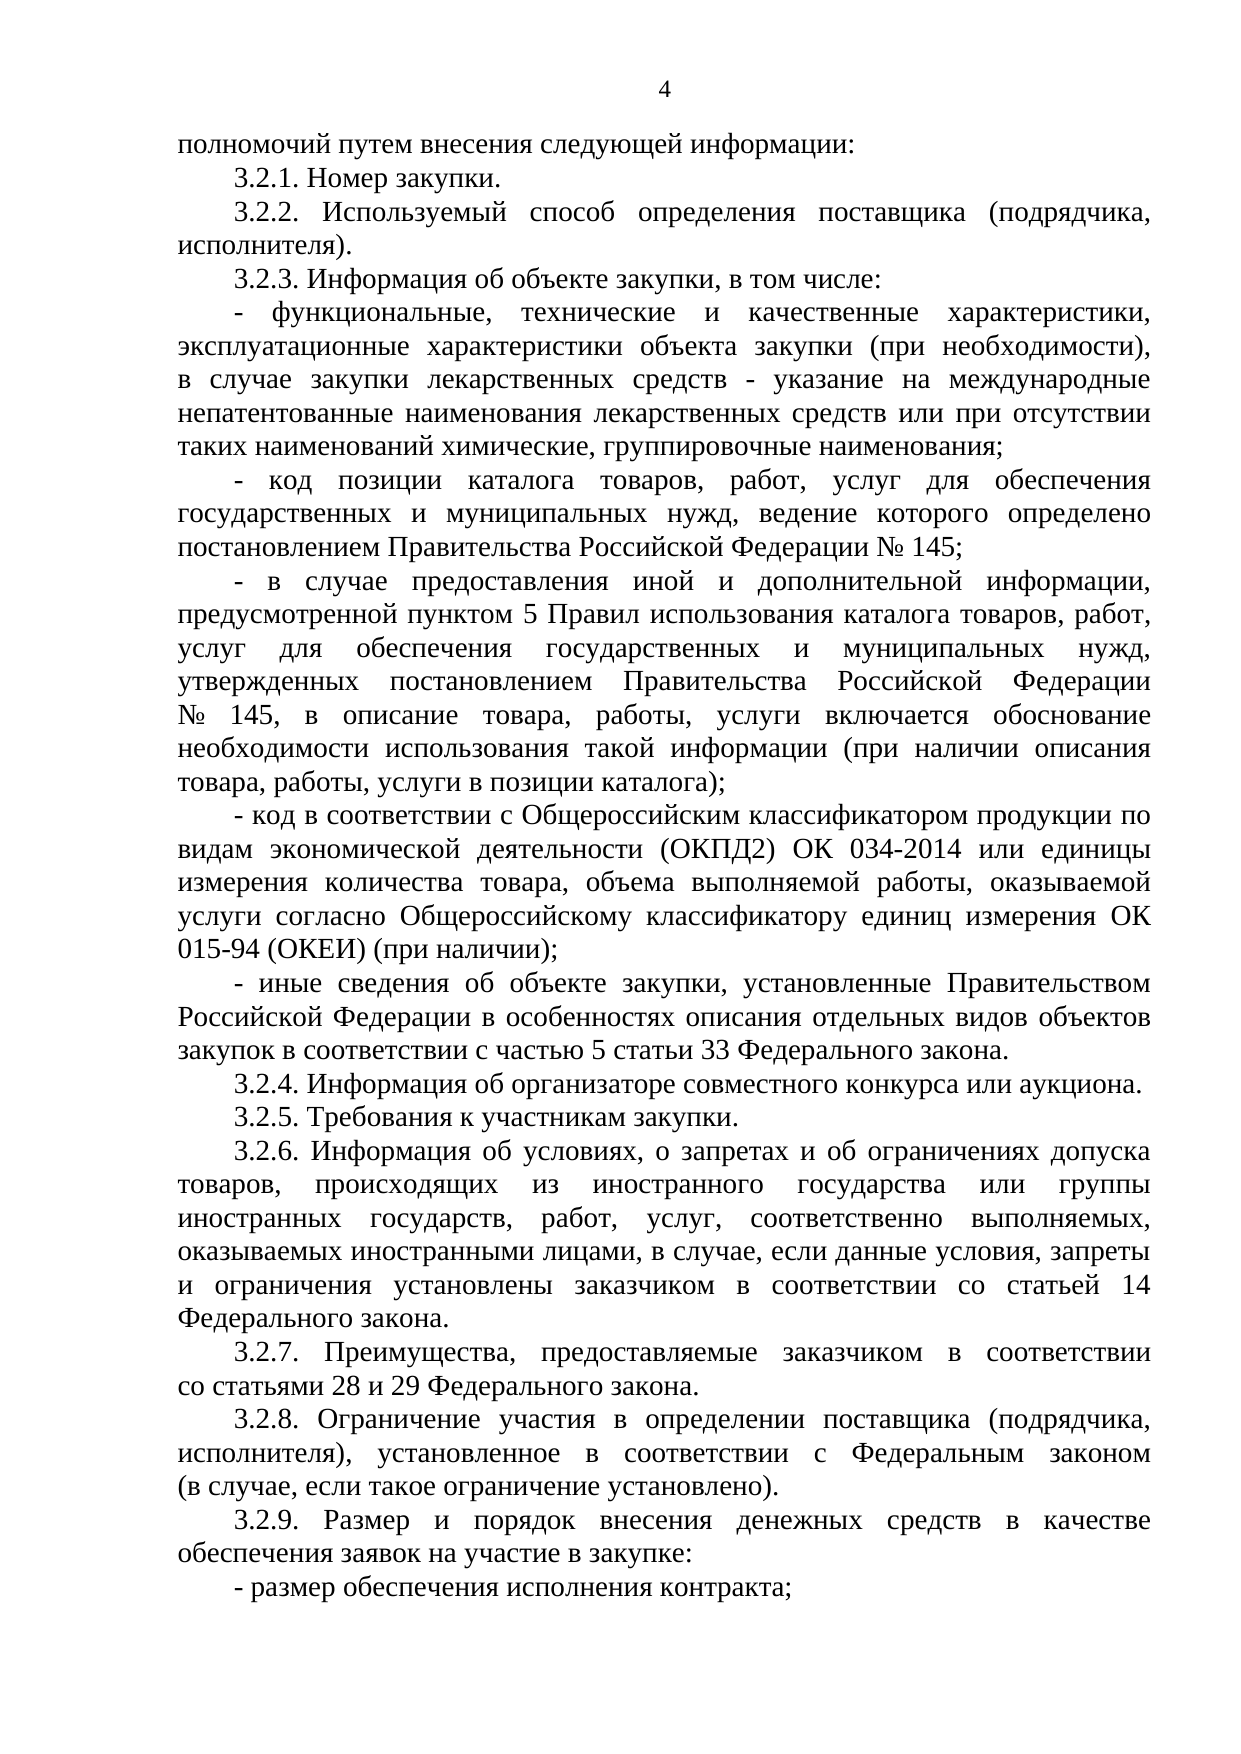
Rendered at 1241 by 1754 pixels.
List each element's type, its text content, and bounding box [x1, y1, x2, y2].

text - в случае предоставления иной и дополнительной информации, предусмотренной пунктом 5 Правил использования каталога товаров, работ, услуг для обеспечения государственных и муниципальных нужд, утвержденных постановлением Правительства Российской Федерации № 145, в описание товара, работы, услуги включается обоснование необходимости использования такой информации (при наличии описания товара, работы, услуги в позиции каталога); [177, 563, 1152, 797]
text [177, 127, 1152, 160]
text 3.2.9. Размер и порядок внесения денежных средств в качестве обеспечения заявок на участие в закупке: [177, 1502, 1152, 1569]
text 3.2.7. Преимущества, предоставляемые заказчиком в соответствии со статьями 28 и 29 Федерального закона. [177, 1334, 1152, 1401]
text 3.2.2. Используемый способ определения поставщика (подрядчика, исполнителя). [177, 194, 1152, 261]
text - код в соответствии с Общероссийским классификатором продукции по видам экономической деятельности (ОКПД2) ОК 034-2014 или единицы измерения количества товара, объема выполняемой работы, оказываемой услуги согласно Общероссийскому классификатору единиц измерения ОК 015-94 (ОКЕИ) (при наличии); [177, 797, 1152, 965]
text 3.2.1. Номер закупки. [177, 160, 1152, 194]
text 3.2.4. Информация об организаторе совместного конкурса или аукциона. [177, 1066, 1152, 1099]
text - код позиции каталога товаров, работ, услуг для обеспечения государственных и муниципальных нужд, ведение которого определено постановлением Правительства Российской Федерации № 145; [177, 462, 1152, 563]
text 3.2.5. Требования к участникам закупки. [177, 1099, 1152, 1133]
text 3.2.6. Информация об условиях, о запретах и об ограничениях допуска товаров, происходящих из иностранного государства или группы иностранных государств, работ, услуг, соответственно выполняемых, оказываемых иностранными лицами, в случае, если данные условия, запреты и ограничения установлены заказчиком в соответствии со статьей 14 Федерального закона. [177, 1133, 1152, 1334]
text - функциональные, технические и качественные характеристики, эксплуатационные характеристики объекта закупки (при необходимости), в случае закупки лекарственных средств - указание на международные непатентованные наименования лекарственных средств или при отсутствии таких наименований химические, группировочные наименования; [177, 294, 1152, 462]
text 3.2.3. Информация об объекте закупки, в том числе: [177, 261, 1152, 294]
text 3.2.8. Ограничение участия в определении поставщика (подрядчика, исполнителя), установленное в соответствии с Федеральным законом (в случае, если такое ограничение установлено). [177, 1401, 1152, 1502]
text - иные сведения об объекте закупки, установленные Правительством Российской Федерации в особенностях описания отдельных видов объектов закупок в соответствии с частью 5 статьи 33 Федерального закона. [177, 965, 1152, 1066]
text - размер обеспечения исполнения контракта; [177, 1569, 1152, 1602]
